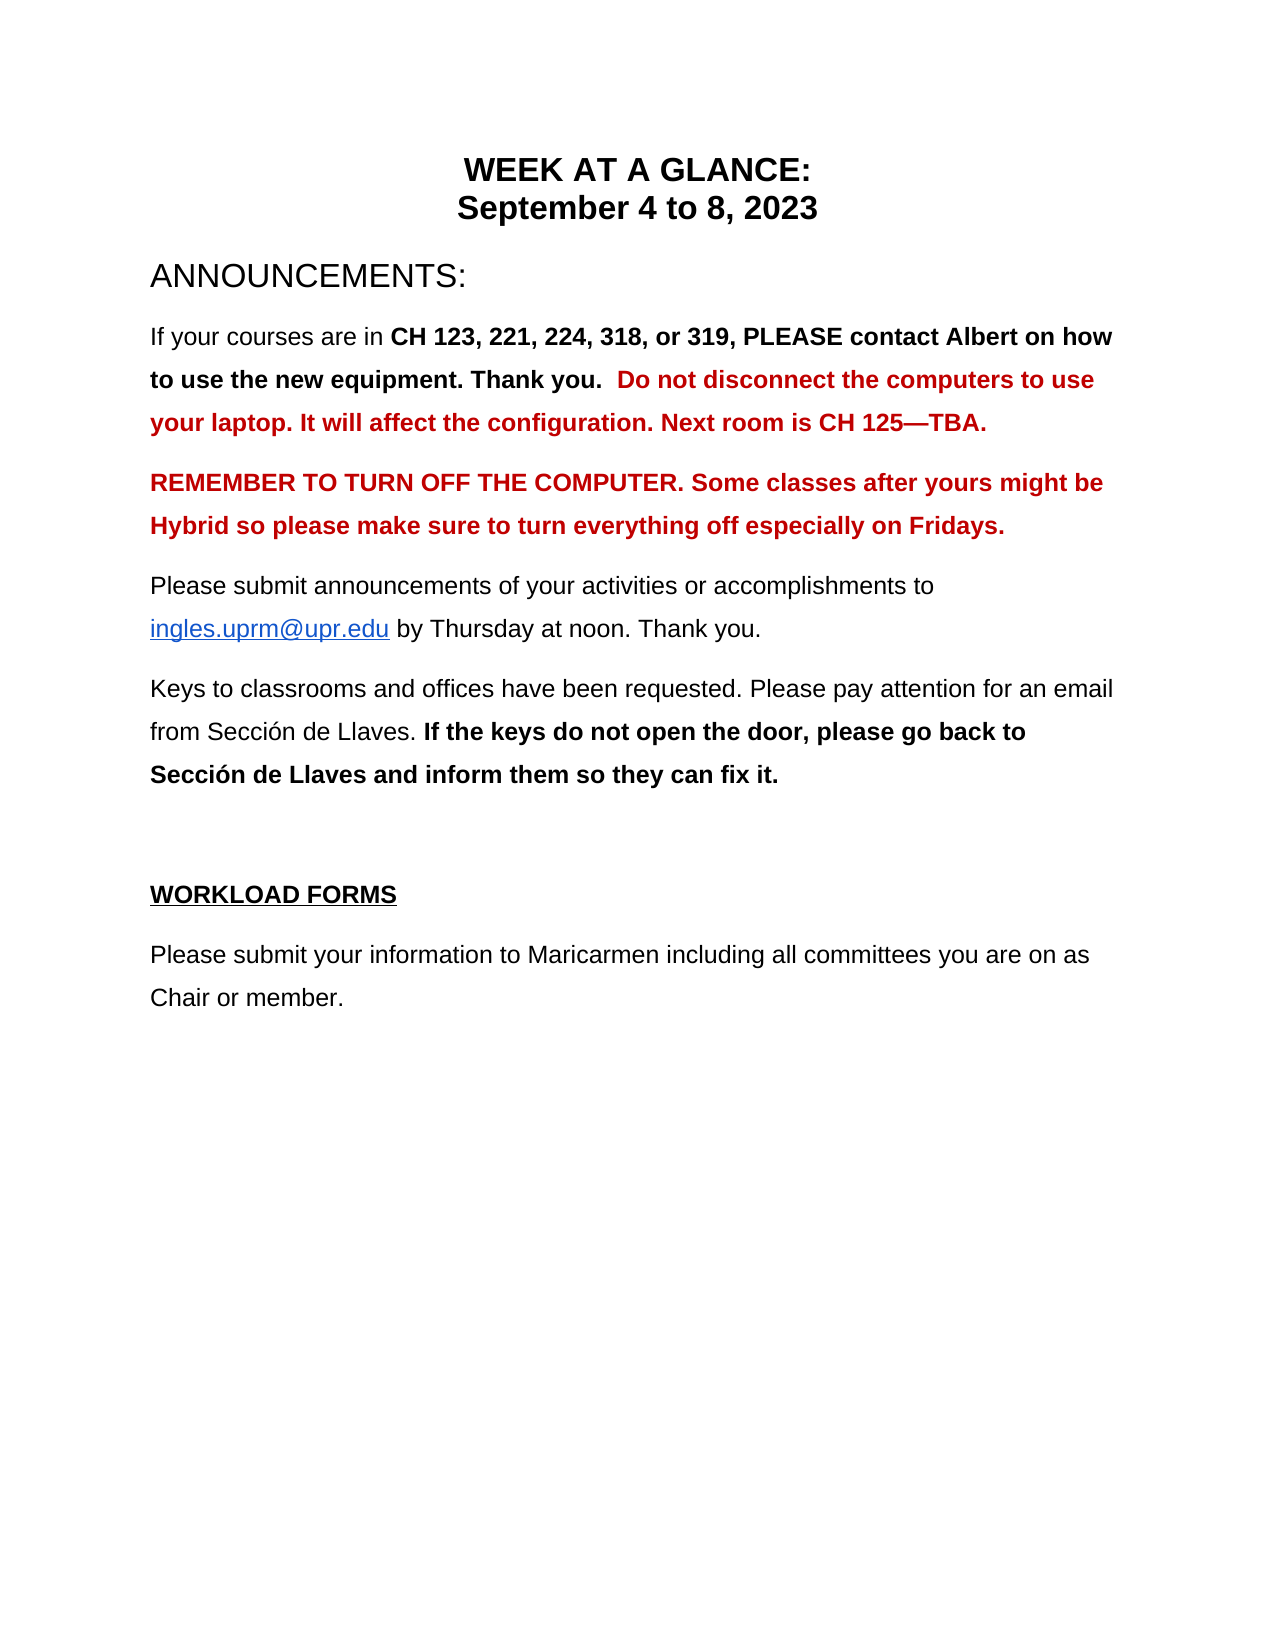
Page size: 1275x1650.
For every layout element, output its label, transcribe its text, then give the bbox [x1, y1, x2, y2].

text September 4 to 8, 2023 [150, 188, 1125, 227]
text Please submit your information to Maricarmen including all committees you are on as Chair or member. [150, 939, 1125, 1011]
subtitle ANNOUNCEMENTS: [150, 256, 1125, 294]
text WORKLOAD FORMS [150, 880, 1125, 908]
text REMEMBER TO TURN OFF THE COMPUTER. Some classes after yours might be Hybrid so please make sure to turn everything off especially on Fridays. [150, 468, 1125, 540]
text WEEK AT A GLANCE: [150, 150, 1125, 188]
text Please submit announcements of your activities or accomplishments to ingles.uprm@upr.edu by Thursday at noon. Thank you. [150, 571, 1125, 643]
text Keys to classrooms and offices have been requested. Please pay attention for an email from Sección de Llaves. If the keys do not open the door, please go back to Sección de Llaves and inform them so they can fix it. [150, 674, 1125, 789]
text If your courses are in CH 123, 221, 224, 318, or 319, PLEASE contact Albert on how to use the new equipment. Thank you. Do not disconnect the computers to use your laptop. It will affect the configuration. Next room is CH 125—TBA. [150, 322, 1125, 437]
